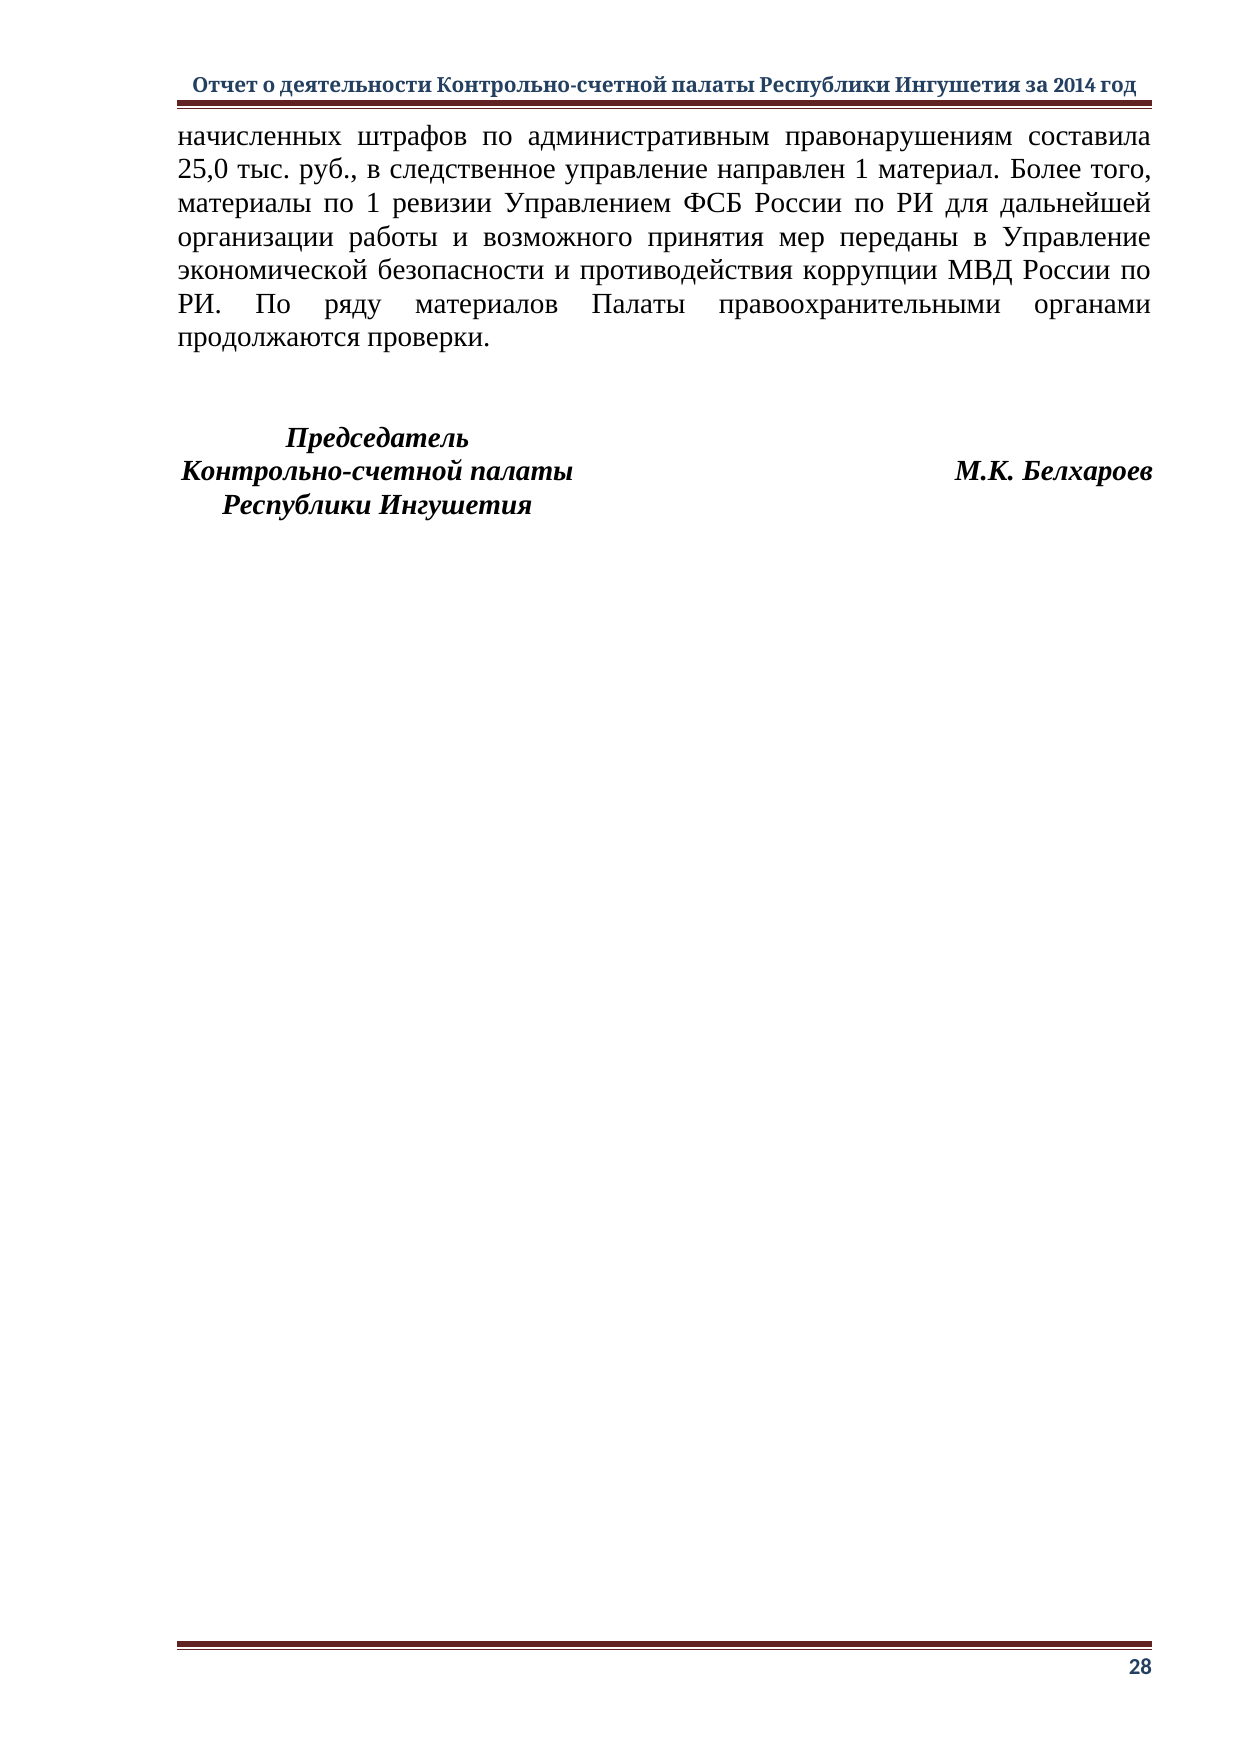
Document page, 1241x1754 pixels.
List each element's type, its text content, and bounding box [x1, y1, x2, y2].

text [177, 118, 1152, 353]
table_header М.К. Белхароев [591, 420, 1167, 521]
table_header Председатель Контрольно-счетной палаты Республики Ингушетия [166, 420, 591, 521]
